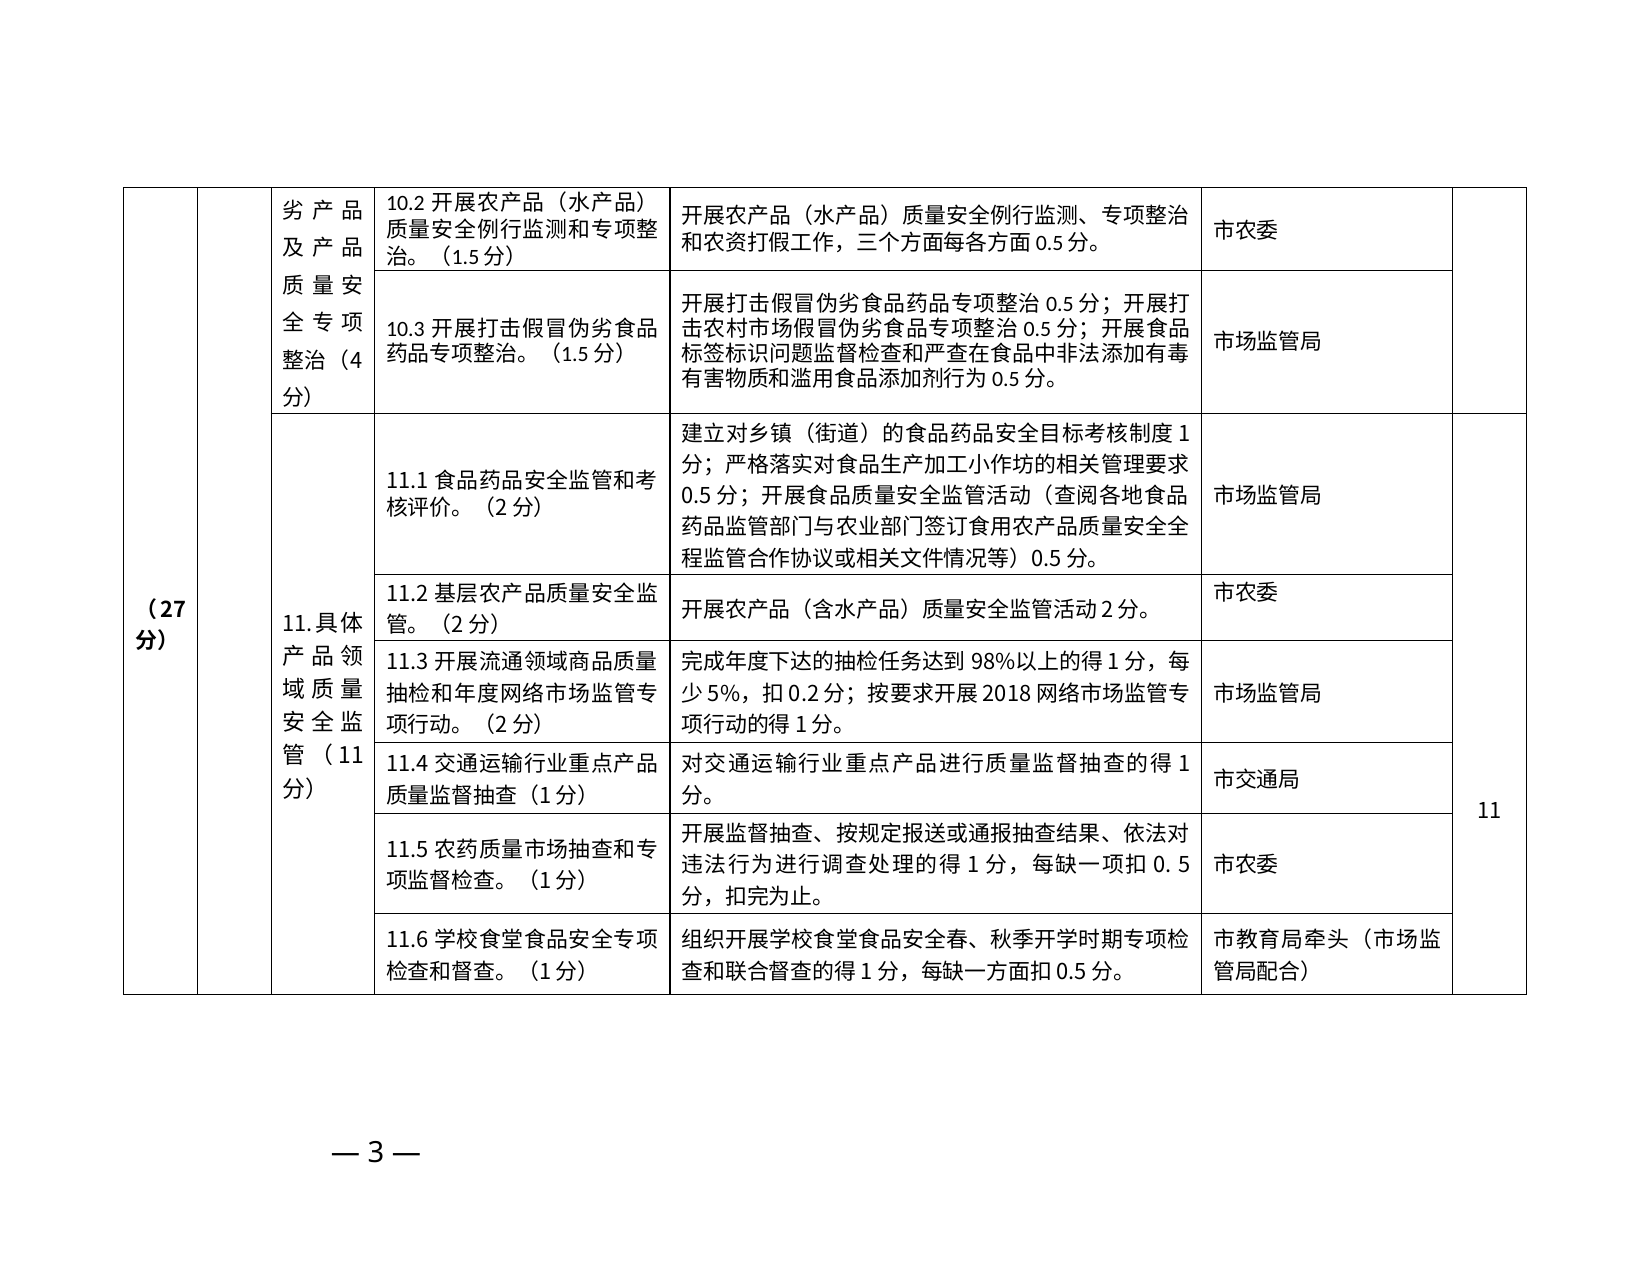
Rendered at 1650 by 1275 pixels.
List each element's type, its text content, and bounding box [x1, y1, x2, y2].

table_cell 市农委 [1202, 188, 1452, 269]
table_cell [272, 188, 374, 413]
table_cell 11.具体产品领域质量安全监管（11分） [272, 414, 374, 994]
table_cell 开展打击假冒伪劣食品药品专项整治0.5分；开展打击农村市场假冒伪劣食品专项整治0.5分；开展食品标签标识问题监督检查和严查在食品中非法添加有毒有害物质和滥用食品添加剂行为0.5分。 [671, 271, 1201, 413]
table_cell 11.2 基层农产品质量安全监管。（2分） [375, 575, 669, 640]
table_cell 11.6 学校食堂食品安全专项检查和督查。（1分） [375, 914, 669, 994]
table_cell 10.2 开展农产品（水产品）质量安全例行监测和专项整治。（1.5分） [375, 188, 669, 269]
table_cell 11.3 开展流通领域商品质量抽检和年度网络市场监管专项行动。（2分） [375, 641, 669, 742]
table_cell 11.4 交通运输行业重点产品质量监督抽查（1分） [375, 743, 669, 812]
table_cell 11.5 农药质量市场抽查和专项监督检查。（1分） [375, 814, 669, 913]
table_cell 开展农产品（含水产品）质量安全监管活动2分。 [671, 575, 1201, 640]
table_cell 组织开展学校食堂食品安全春、秋季开学时期专项检查和联合督查的得1分，每缺一方面扣0.5分。 [671, 914, 1201, 994]
table_cell 市场监管局 [1202, 414, 1452, 574]
table_cell 4 [1453, 188, 1526, 413]
table_cell 对交通运输行业重点产品进行质量监督抽查的得1分。 [671, 743, 1201, 812]
table_cell 开展监督抽查、按规定报送或通报抽查结果、依法对违法行为进行调查处理的得1分，每缺一项扣0. 5分，扣完为止。 [671, 814, 1201, 913]
table_cell 市交通局 [1202, 743, 1452, 812]
table_cell 市教育局牵头（市场监管局配合） [1202, 914, 1452, 994]
table_cell 市农委 [1202, 814, 1452, 913]
table_cell 11 [1453, 414, 1526, 994]
table_cell 市农委 [1202, 575, 1452, 640]
table_cell 开展农产品（水产品）质量安全例行监测、专项整治和农资打假工作，三个方面每各方面0.5分。 [671, 188, 1201, 269]
table_cell 10.3 开展打击假冒伪劣食品药品专项整治。（1.5分） [375, 271, 669, 413]
table_cell 11.1 食品药品安全监管和考核评价。（2分） [375, 414, 669, 574]
table_cell 建立对乡镇（街道）的食品药品安全目标考核制度1分；严格落实对食品生产加工小作坊的相关管理要求0.5分；开展食品质量安全监管活动（查阅各地食品药品监管部门与农业部门签订食用农产品质量安全全程监管合作协议或相关文件情况等）0.5分。 [671, 414, 1201, 574]
table_cell 市场监管局 [1202, 271, 1452, 413]
table_cell 市场监管局 [1202, 641, 1452, 742]
table_cell 完成年度下达的抽检任务达到98%以上的得1分，每少5%，扣0.2分；按要求开展2018网络市场监管专项行动的得1分。 [671, 641, 1201, 742]
